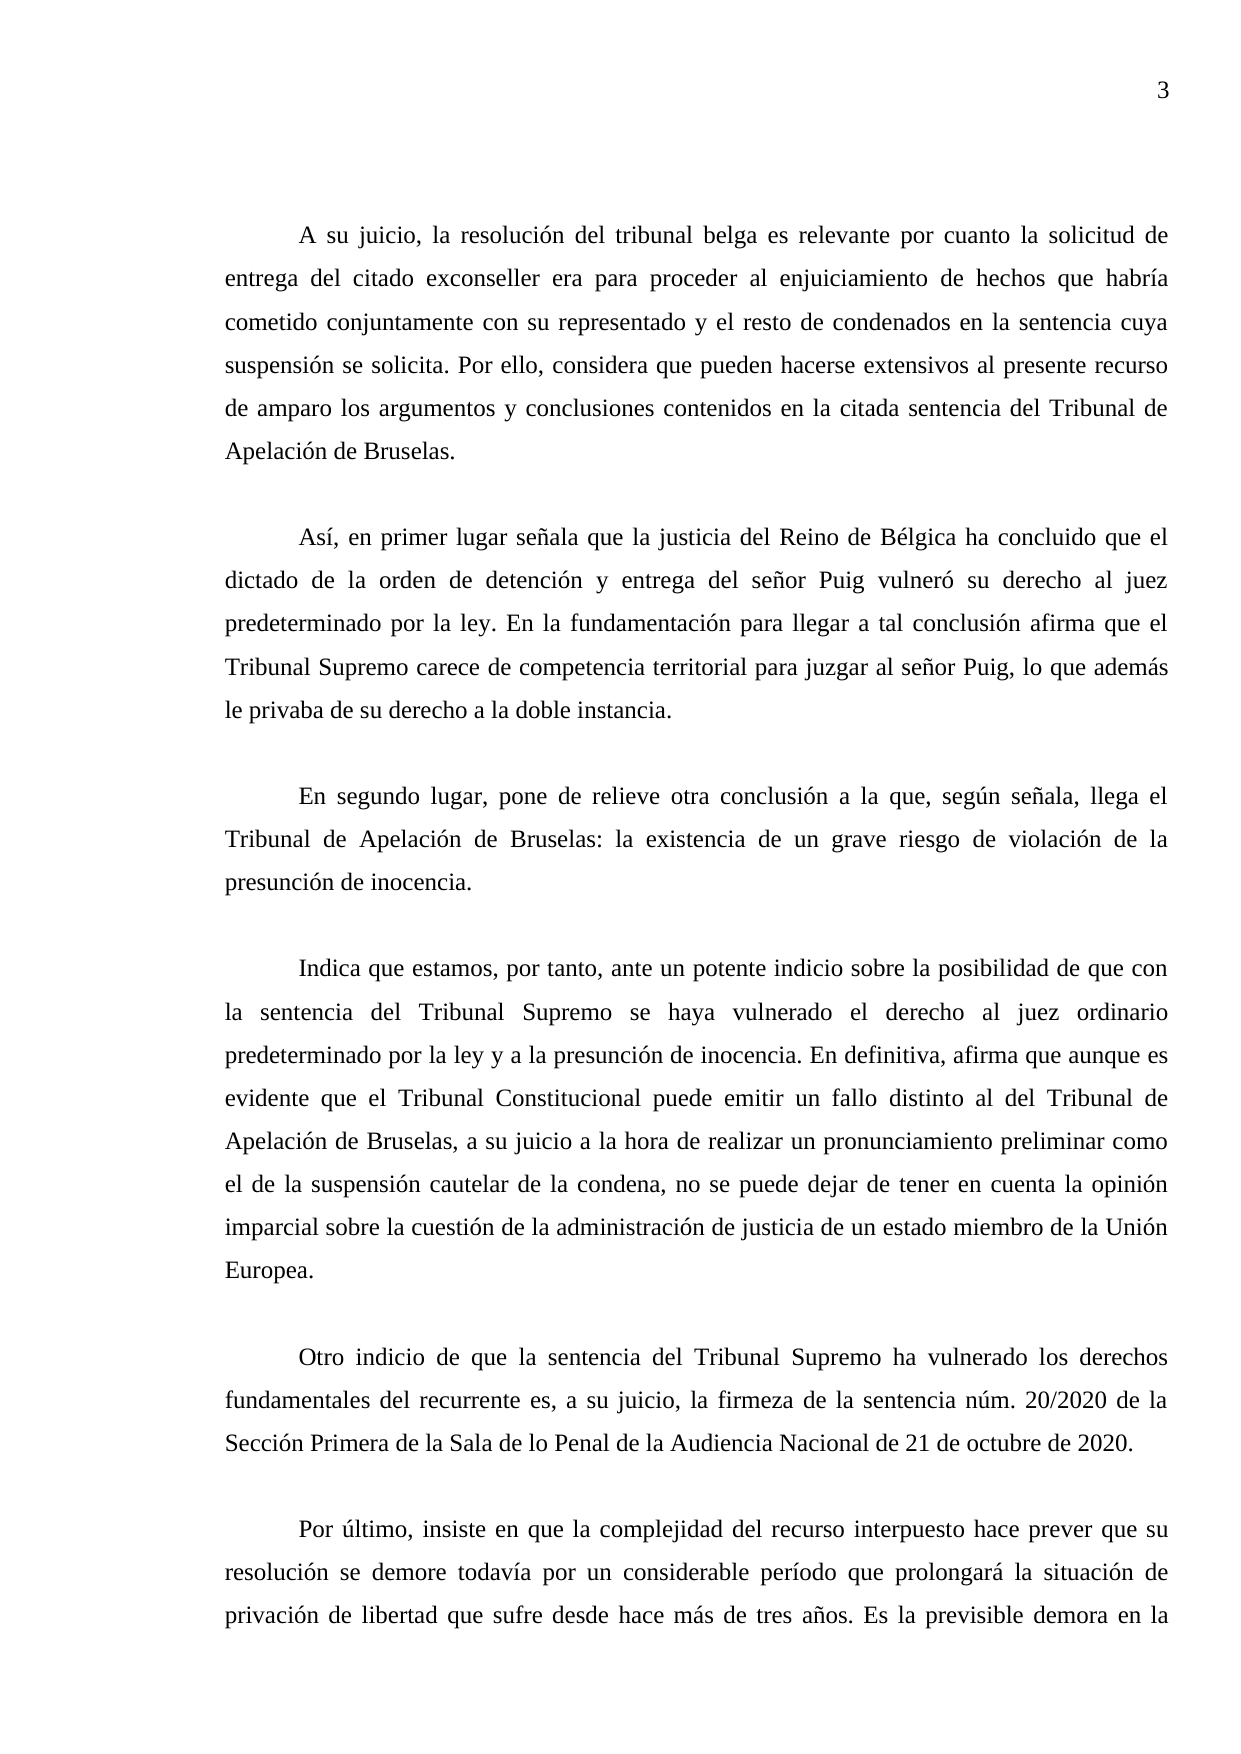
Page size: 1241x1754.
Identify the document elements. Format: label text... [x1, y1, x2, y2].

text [224, 1514, 1169, 1629]
text Así, en primer lugar señala que la justicia del Reino de Bélgica ha concluido que el dictado de la orden de detención y entrega del señor Puig vulneró su derecho al juez predeterminado por la ley. En la fundamentación para llegar a tal conclusión afirma que el Tribunal Supremo carece de competencia territorial para juzgar al señor Puig, lo que además le privaba de su derecho a la doble instancia. [224, 522, 1169, 723]
text A su juicio, la resolución del tribunal belga es relevante por cuanto la solicitud de entrega del citado exconseller era para proceder al enjuiciamiento de hechos que habría cometido conjuntamente con su representado y el resto de condenados en la sentencia cuya suspensión se solicita. Por ello, considera que pueden hacerse extensivos al presente recurso de amparo los argumentos y conclusiones contenidos en la citada sentencia del Tribunal de Apelación de Bruselas. [224, 220, 1169, 465]
text En segundo lugar, pone de relieve otra conclusión a la que, según señala, llega el Tribunal de Apelación de Bruselas: la existencia de un grave riesgo de violación de la presunción de inocencia. [224, 781, 1169, 896]
text Otro indicio de que la sentencia del Tribunal Supremo ha vulnerado los derechos fundamentales del recurrente es, a su juicio, la firmeza de la sentencia núm. 20/2020 de la Sección Primera de la Sala de lo Penal de la Audiencia Nacional de 21 de octubre de 2020. [224, 1342, 1169, 1457]
text Indica que estamos, por tanto, ante un potente indicio sobre la posibilidad de que con la sentencia del Tribunal Supremo se haya vulnerado el derecho al juez ordinario predeterminado por la ley y a la presunción de inocencia. En definitiva, afirma que aunque es evidente que el Tribunal Constitucional puede emitir un fallo distinto al del Tribunal de Apelación de Bruselas, a su juicio a la hora de realizar un pronunciamiento preliminar como el de la suspensión cautelar de la condena, no se puede dejar de tener en cuenta la opinión imparcial sobre la cuestión de la administración de justicia de un estado miembro de la Unión Europea. [224, 953, 1169, 1284]
